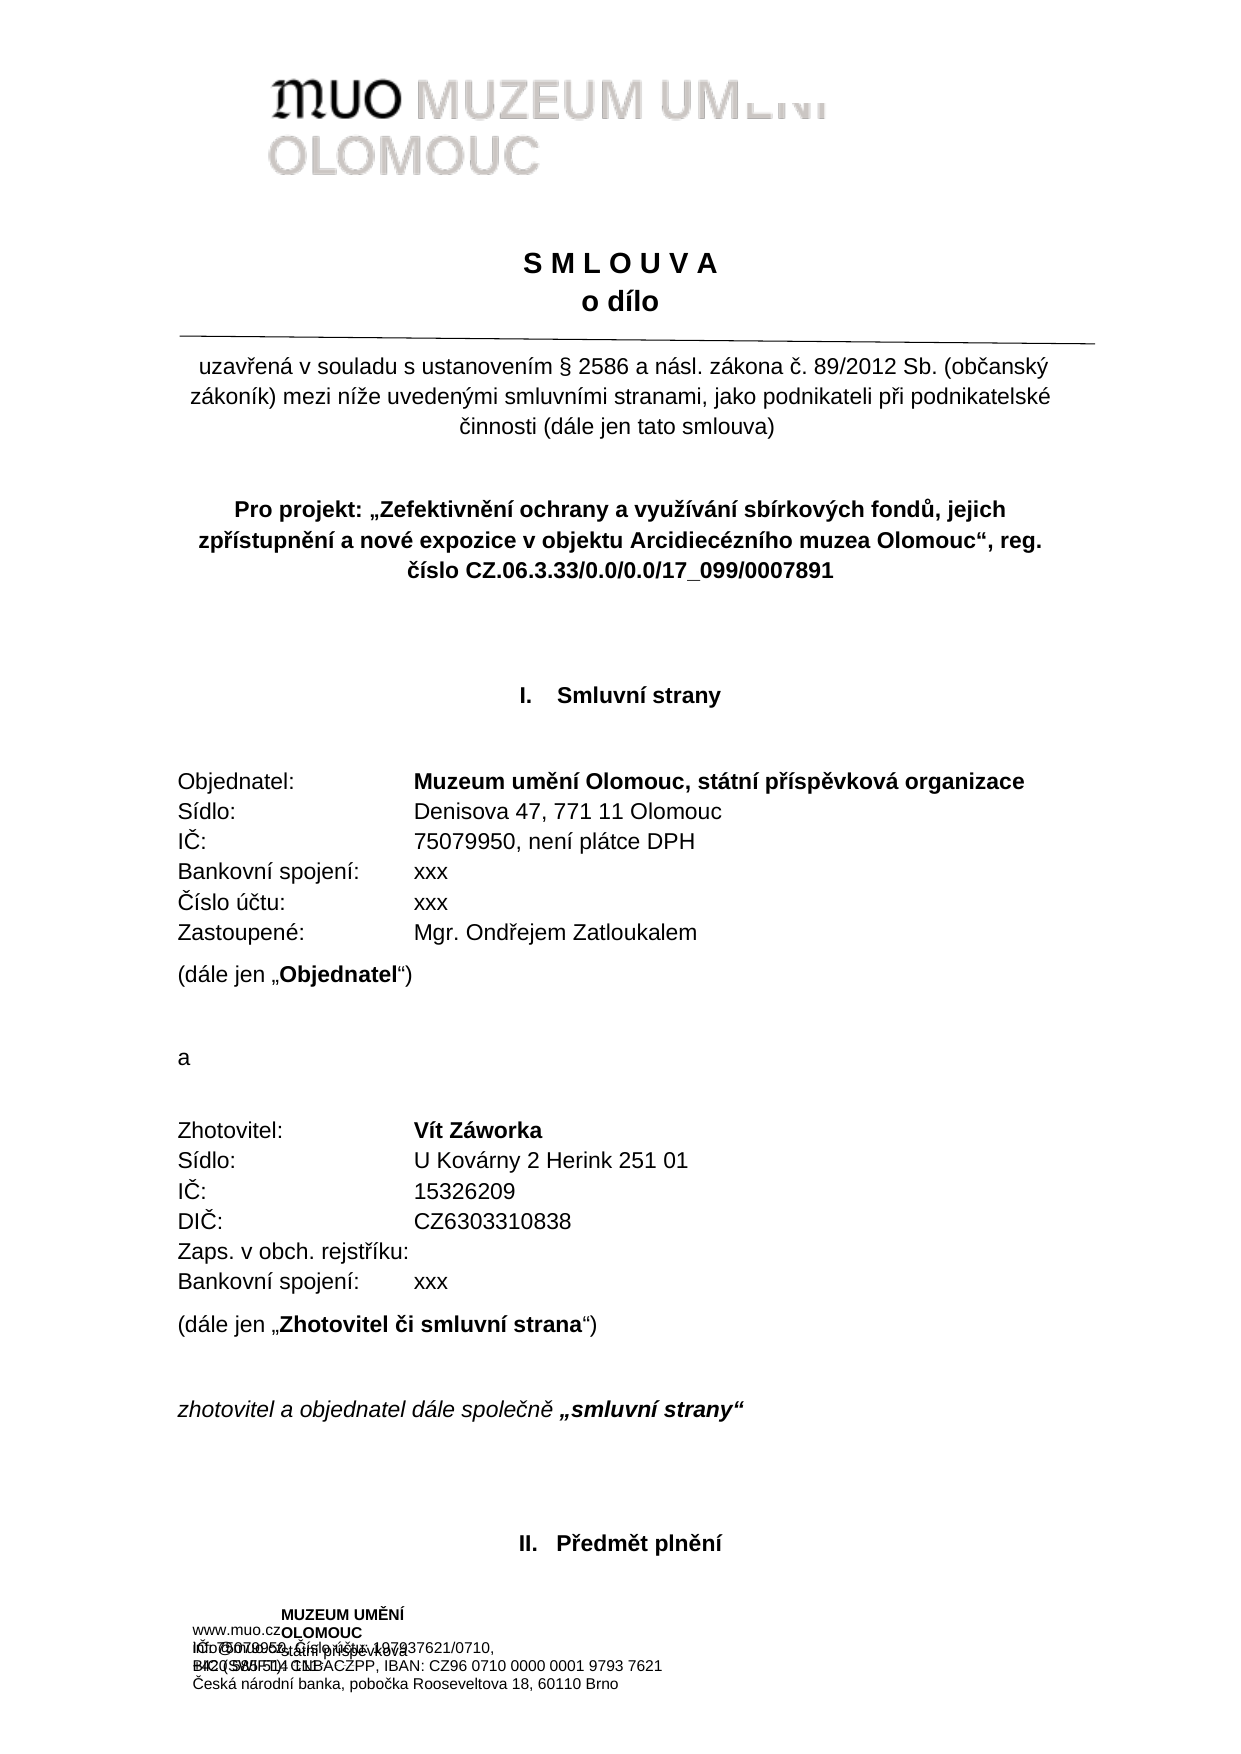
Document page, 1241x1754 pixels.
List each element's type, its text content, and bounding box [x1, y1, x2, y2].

text IČ: 15326209 [177, 1178, 1063, 1204]
text DIČ: CZ6303310838 [177, 1208, 1063, 1234]
text Bankovní spojení: xxx [177, 858, 1063, 884]
text (dále jen „Objednatel“) [177, 961, 1063, 988]
text Pro projekt: „Zefektivnění ochrany a využívání sbírkových fondů, jejich zpřístupnění a nové expozice v objektu Arcidiecézního muzea Olomouc“, reg. číslo CZ.06.3.33/0.0/0.0/17_099/0007891 [177, 496, 1063, 583]
text Sídlo: Denisova 47, 771 11 Olomouc [177, 798, 1063, 824]
text S M L O U V A [177, 246, 1063, 279]
list Smluvní strany [177, 682, 1063, 708]
text Bankovní spojení: xxx [177, 1268, 1063, 1295]
text IČ: 75079950, není plátce DPH [177, 828, 1063, 854]
text zhotovitel a objednatel dále společně „smluvní strany“ [177, 1396, 1063, 1423]
list Předmět plnění [177, 1530, 1063, 1556]
text Zastoupené: Mgr. Ondřejem Zatloukalem [177, 919, 1063, 945]
text Sídlo: U Kovárny 2 Herink 251 01 [177, 1147, 1063, 1174]
text o dílo [177, 284, 1063, 318]
text a [177, 1044, 1063, 1071]
text (dále jen „Zhotovitel či smluvní strana“) [177, 1311, 1063, 1337]
text Zhotovitel: Vít Záworka [177, 1117, 1063, 1144]
text Číslo účtu: xxx [177, 888, 1063, 915]
text Zaps. v obch. rejstříku: [177, 1238, 1063, 1264]
text uzavřená v souladu s ustanovením § 2586 a násl. zákona č. 89/2012 Sb. (občanský zákoník) mezi níže uvedenými smluvními stranami, jako podnikateli při podnikatelské činnosti (dále jen tato smlouva) [177, 353, 1063, 440]
text Objednatel: Muzeum umění Olomouc, státní příspěvková organizace [177, 768, 1063, 794]
